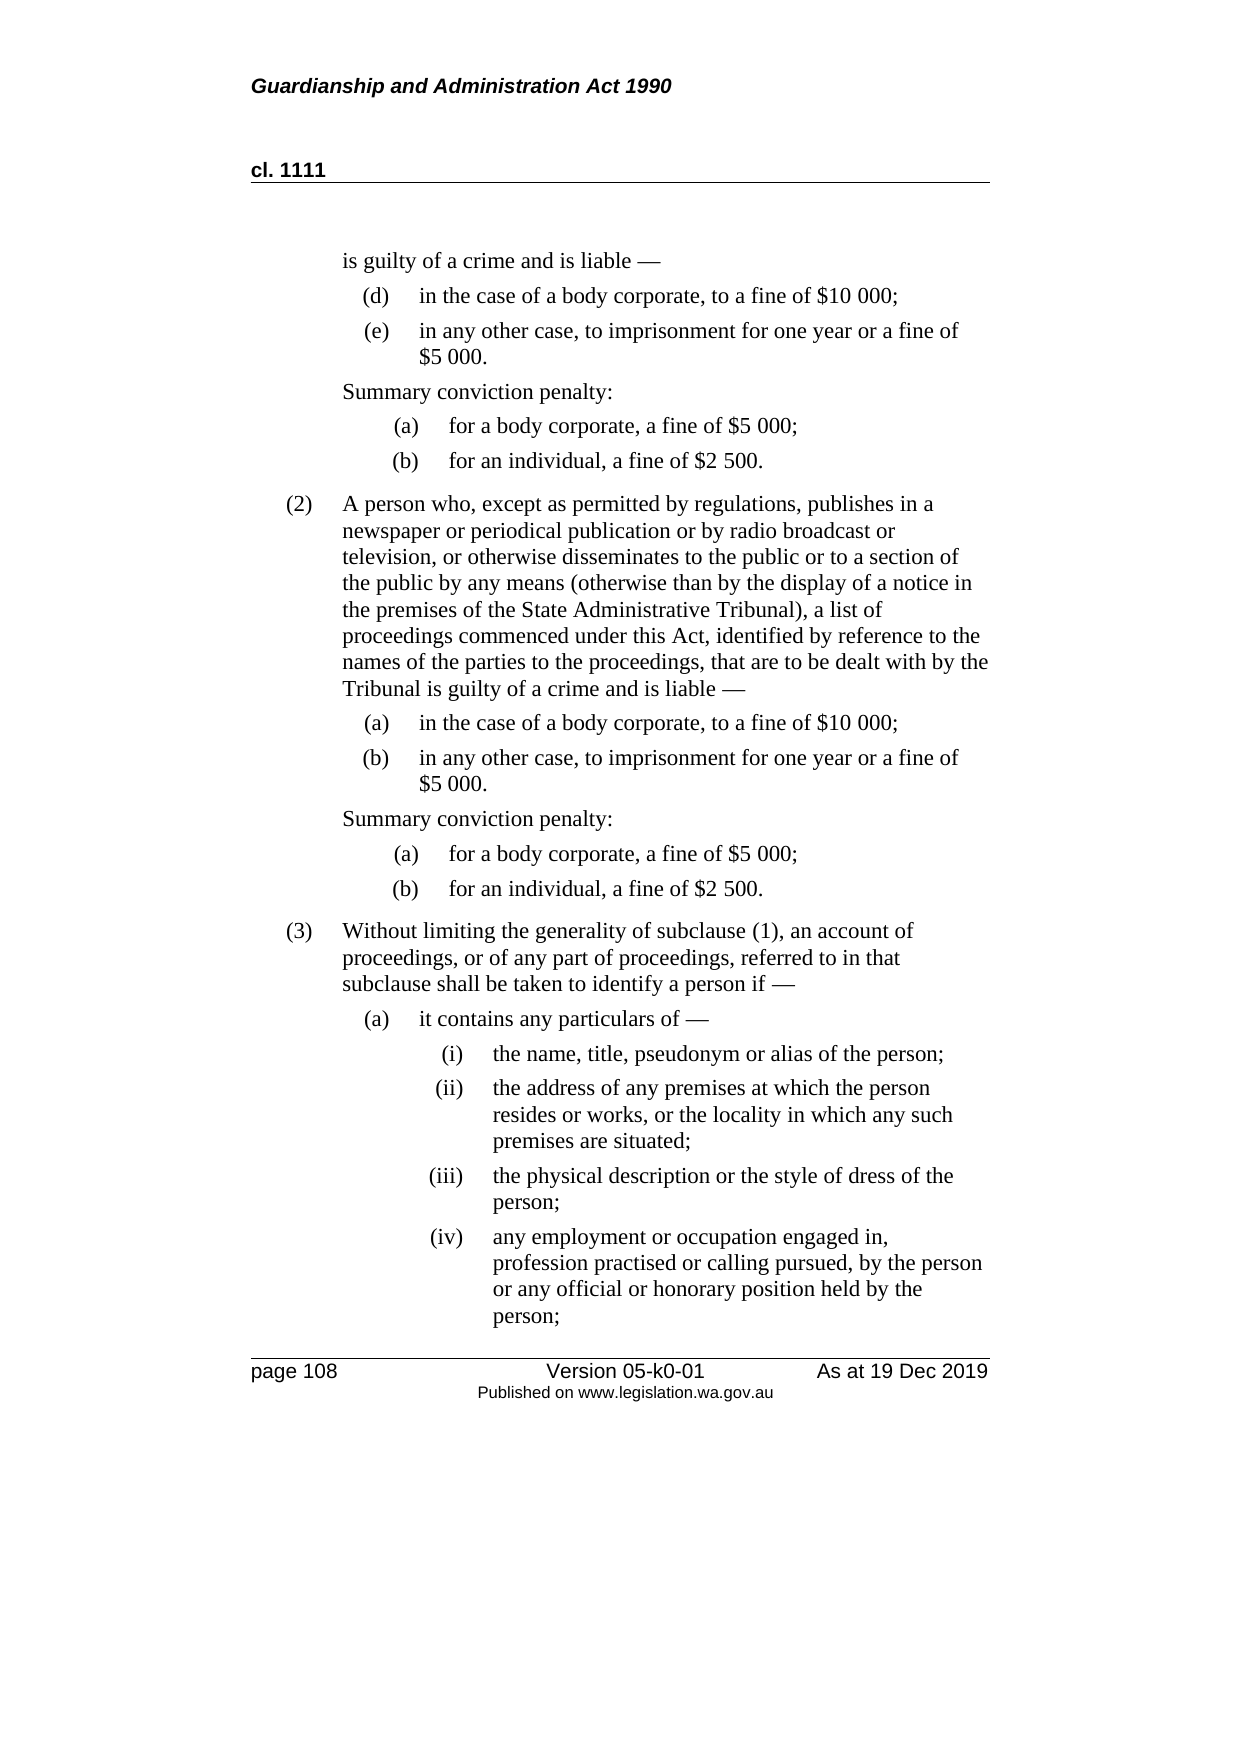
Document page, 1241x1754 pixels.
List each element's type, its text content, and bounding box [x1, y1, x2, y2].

text (iv) any employment or occupation engaged in, profession practised or calling pursued, by the person or any official or honorary position held by the person; [251, 1223, 990, 1328]
text (d) in the case of a body corporate, to a fine of $10 000; [251, 282, 990, 308]
text (i) the name, title, pseudonym or alias of the person; [251, 1040, 990, 1066]
text (ii) the address of any premises at which the person resides or works, or the locality in which any such premises are situated; [251, 1074, 990, 1153]
text (iii) the physical description or the style of dress of the person; [251, 1162, 990, 1214]
text (2) A person who, except as permitted by regulations, publishes in a newspaper or periodical publication or by radio broadcast or television, or otherwise disseminates to the public or to a section of the public by any means (otherwise than by the display of a notice in the premises of the State Administrative Tribunal), a list of proceedings commenced under this Act, identified by reference to the names of the parties to the proceedings, that are to be dealt with by the Tribunal is guilty of a crime and is liable — [251, 490, 990, 701]
text (a) for a body corporate, a fine of $5 000; [251, 413, 990, 439]
text is guilty of a crime and is liable — [251, 247, 990, 274]
text Summary conviction penalty: [251, 805, 990, 832]
text (b) in any other case, to imprisonment for one year or a fine of $5 000. [251, 744, 990, 797]
text (b) for an individual, a fine of $2 500. [251, 874, 990, 901]
text (a) it contains any particulars of — [251, 1005, 990, 1031]
text (a) in the case of a body corporate, to a fine of $10 000; [251, 709, 990, 736]
text (e) in any other case, to imprisonment for one year or a fine of $5 000. [251, 317, 990, 369]
text (a) for a body corporate, a fine of $5 000; [251, 840, 990, 866]
text Summary conviction penalty: [251, 378, 990, 404]
text (3) Without limiting the generality of subclause (1), an account of proceedings, or of any part of proceedings, referred to in that subclause shall be taken to identify a person if — [251, 918, 990, 997]
text (b) for an individual, a fine of $2 500. [251, 447, 990, 474]
